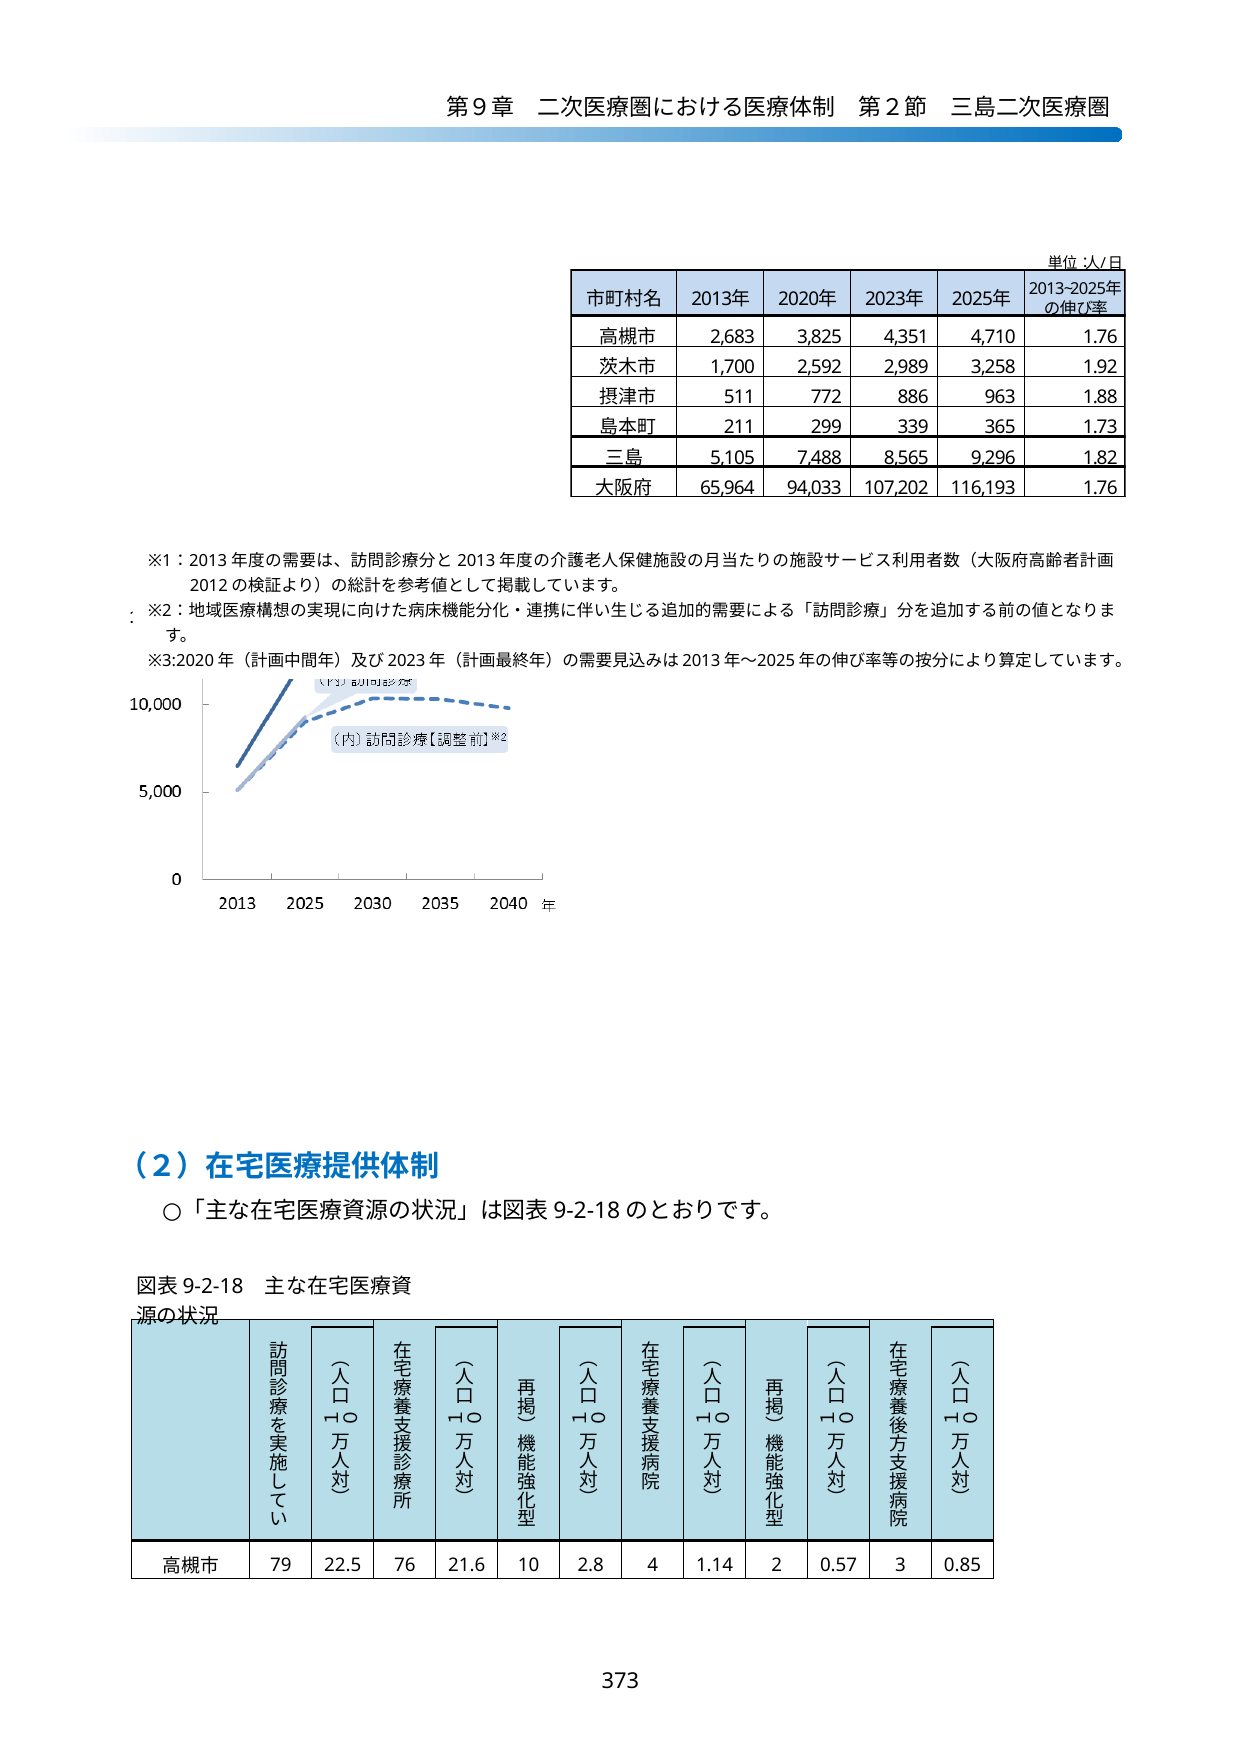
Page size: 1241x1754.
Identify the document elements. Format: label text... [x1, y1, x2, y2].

table_header [931, 1320, 993, 1324]
table_cell （人口１０万人対） [932, 1328, 993, 1539]
table_cell （人口１０万人対） [560, 1328, 621, 1539]
table_cell 3 [870, 1542, 931, 1577]
table_cell 21.6 [436, 1542, 497, 1577]
text （２）在宅医療提供体制 [118, 1142, 1122, 1186]
table_cell 76 [374, 1542, 435, 1577]
table_header [436, 1320, 497, 1324]
table_cell （人口１０万人対） [436, 1328, 497, 1539]
table_header 在宅療養支援病院 [622, 1320, 683, 1539]
table_cell 1.14 [684, 1542, 745, 1577]
table_cell 2.8 [560, 1542, 621, 1577]
table_cell 高槻市 [132, 1542, 249, 1577]
text ○「主な在宅医療資源の状況」は図表9-2-18のとおりです。 [162, 1186, 1122, 1230]
table_cell （人口１０万人対） [684, 1328, 745, 1539]
table_header 再掲）機能強化型 [498, 1320, 559, 1539]
table_header [683, 1320, 745, 1324]
picture [118, 569, 562, 924]
table_cell 2 [746, 1542, 807, 1577]
table_cell 0.57 [808, 1542, 869, 1577]
table_header 再掲）機能強化型 [746, 1320, 807, 1539]
table_header 訪問診療を実施している 診療所 [250, 1320, 312, 1539]
table_cell 10 [498, 1542, 559, 1577]
table_cell （人口１０万人対） [808, 1328, 869, 1539]
table_cell 0.85 [932, 1542, 993, 1577]
table_header 在宅療養後方支援病院 [870, 1320, 931, 1539]
table_header 在宅療養支援診療所 [374, 1320, 436, 1539]
table_cell 22.5 [312, 1542, 373, 1577]
table_cell 4 [622, 1542, 683, 1577]
table_header [559, 1320, 621, 1324]
table_cell （人口１０万人対） [312, 1328, 373, 1539]
table_cell 79 [250, 1542, 311, 1577]
table_header [808, 1320, 869, 1324]
table_header [312, 1320, 373, 1324]
table_header [132, 1320, 249, 1539]
